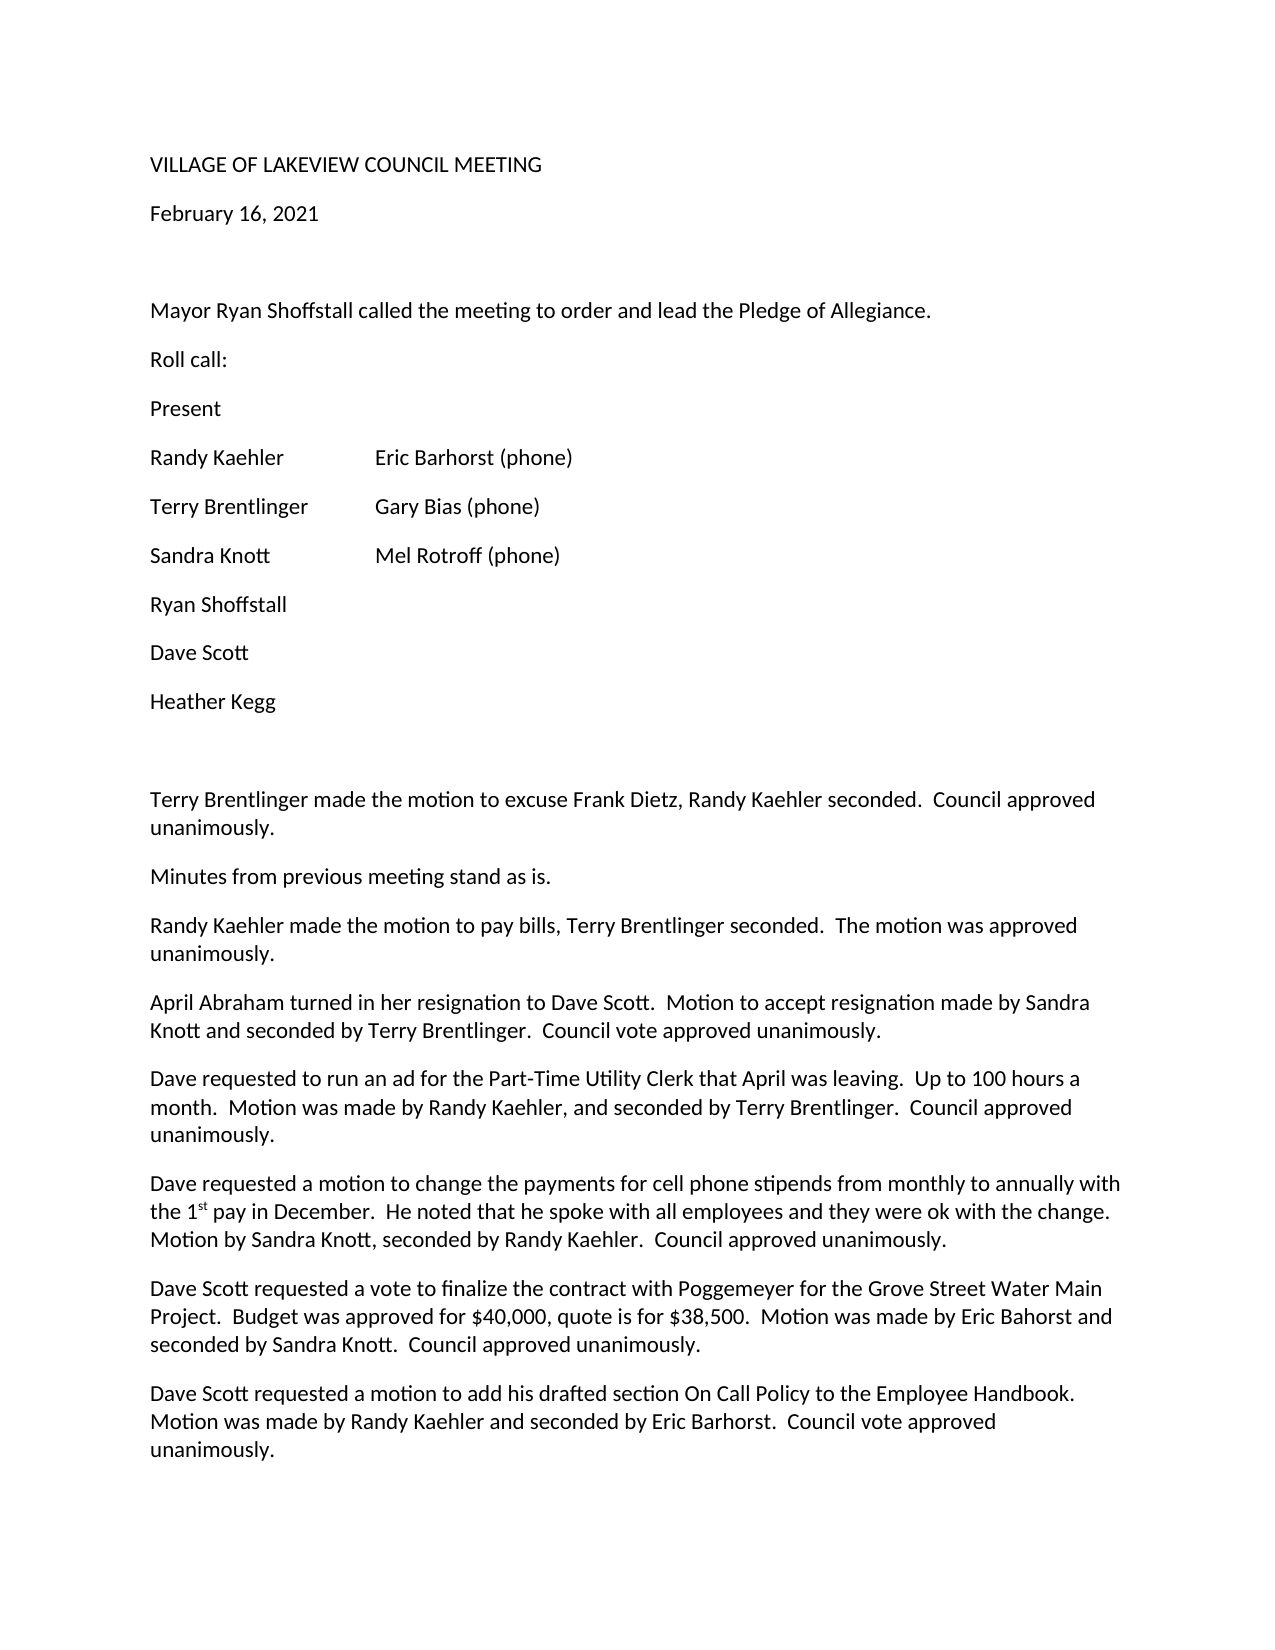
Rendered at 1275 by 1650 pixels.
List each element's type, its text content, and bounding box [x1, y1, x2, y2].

text Dave Scott [150, 638, 1125, 667]
text Roll call: [150, 345, 1125, 373]
text April Abraham turned in her resignation to Dave Scott. Motion to accept resignation made by Sandra Knott and seconded by Terry Brentlinger. Council vote approved unanimously. [150, 988, 1125, 1044]
text Sandra Knott Mel Rotroff (phone) [150, 541, 1125, 569]
text Mayor Ryan Shoffstall called the meeting to order and lead the Pledge of Allegiance. [150, 297, 1125, 324]
text Ryan Shoffstall [150, 590, 1125, 618]
text Dave Scott requested a vote to finalize the contract with Poggemeyer for the Grove Street Water Main Project. Budget was approved for $40,000, quote is for $38,500. Motion was made by Eric Bahorst and seconded by Sandra Knott. Council approved unanimously. [150, 1274, 1125, 1358]
text February 16, 2021 [150, 199, 1125, 227]
text Minutes from previous meeting stand as is. [150, 862, 1125, 890]
text VILLAGE OF LAKEVIEW COUNCIL MEETING [150, 150, 1125, 178]
text Terry Brentlinger Gary Bias (phone) [150, 492, 1125, 520]
text Dave requested a motion to change the payments for cell phone stipends from monthly to annually with the 1st pay in December. He noted that he spoke with all employees and they were ok with the change. Motion by Sandra Knott, seconded by Randy Kaehler. Council approved unanimously. [150, 1169, 1125, 1253]
text Present [150, 394, 1125, 422]
text Randy Kaehler Eric Barhorst (phone) [150, 443, 1125, 471]
text Dave requested to run an ad for the Part-Time Utility Clerk that April was leaving. Up to 100 hours a month. Motion was made by Randy Kaehler, and seconded by Terry Brentlinger. Council approved unanimously. [150, 1064, 1125, 1149]
text Terry Brentlinger made the motion to excuse Frank Dietz, Randy Kaehler seconded. Council approved unanimously. [150, 785, 1125, 841]
text Randy Kaehler made the motion to pay bills, Terry Brentlinger seconded. The motion was approved unanimously. [150, 911, 1125, 967]
text Heather Kegg [150, 687, 1125, 715]
text Dave Scott requested a motion to add his drafted section On Call Policy to the Employee Handbook. Motion was made by Randy Kaehler and seconded by Eric Barhorst. Council vote approved unanimously. [150, 1379, 1125, 1463]
